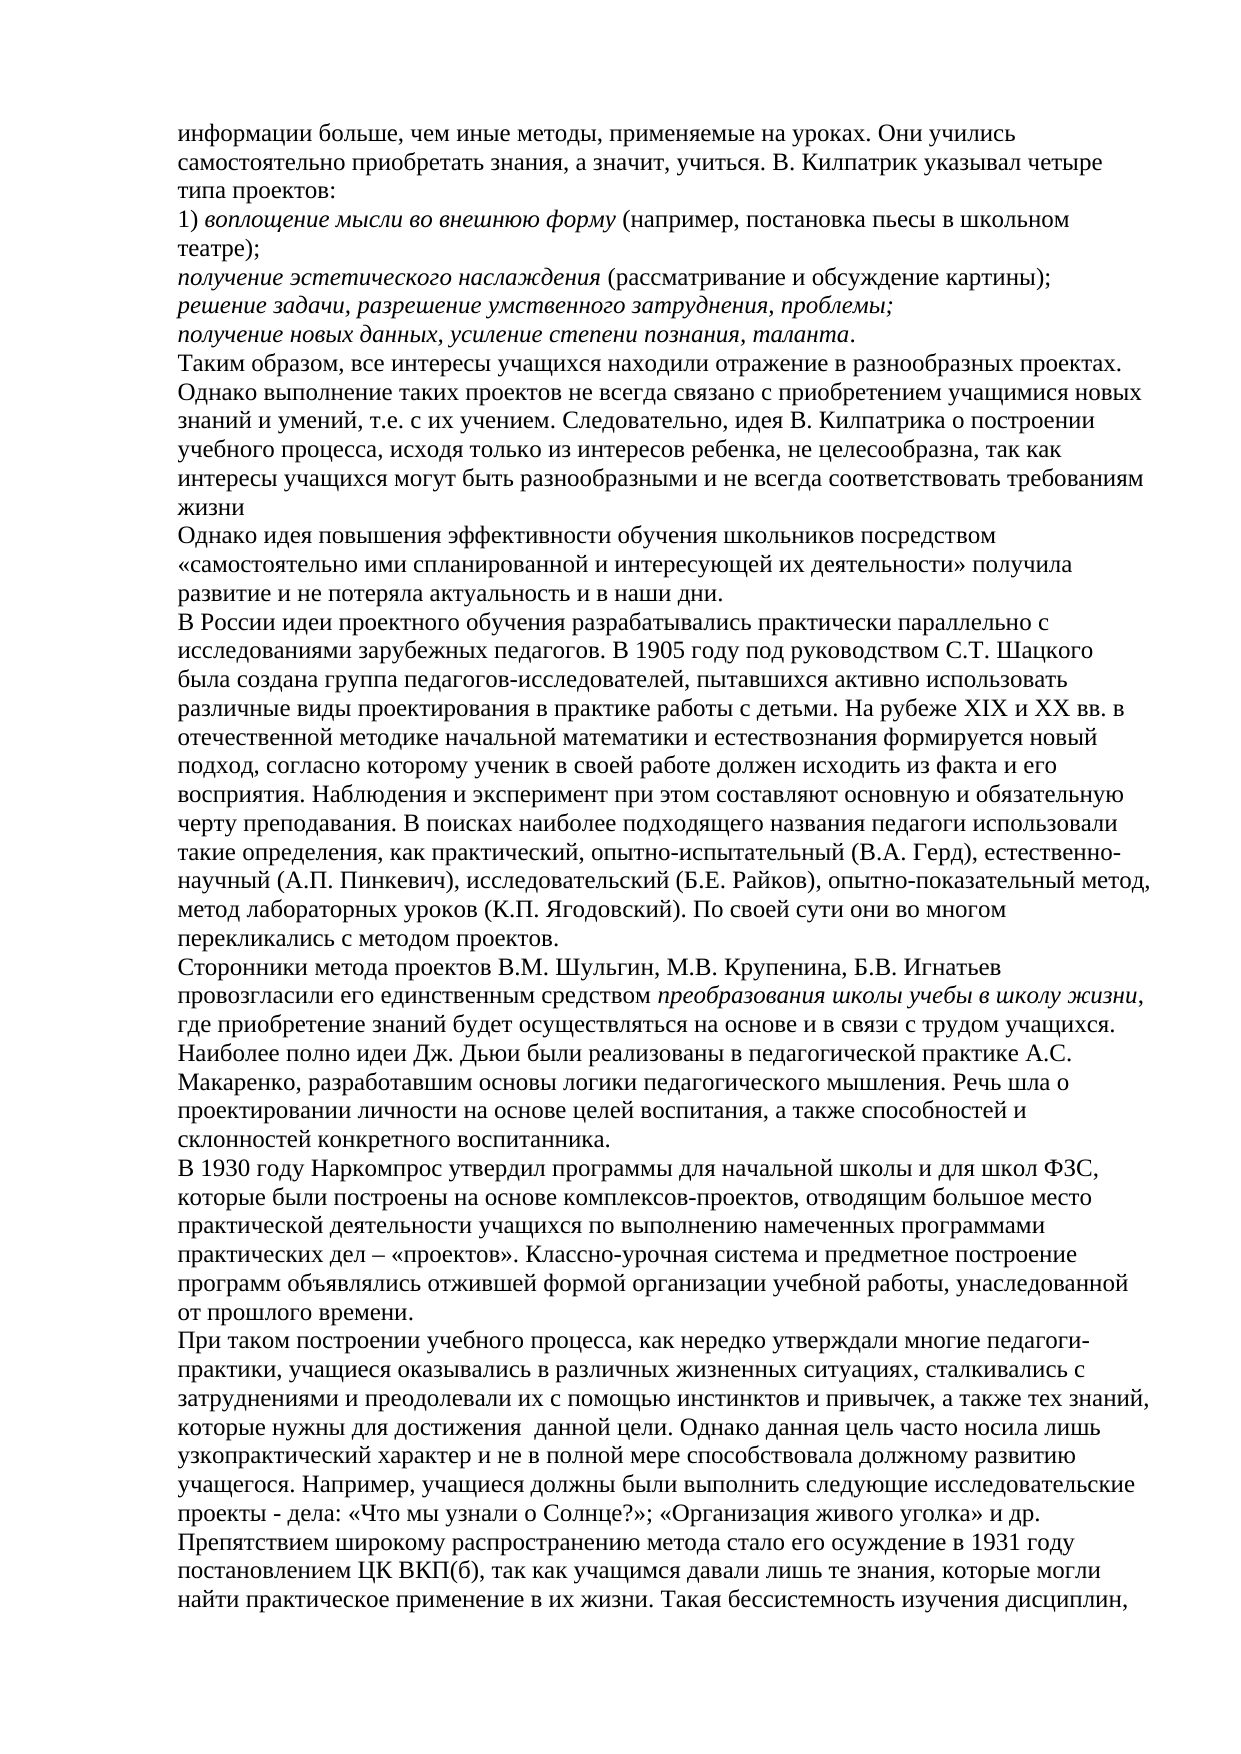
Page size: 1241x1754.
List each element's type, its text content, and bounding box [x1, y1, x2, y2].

text В России идеи проектного обучения разрабатывались практически параллельно с исследованиями зарубежных педагогов. В 1905 году под руководством С.Т. Шацкого была создана группа педагогов-исследователей, пытавшихся активно использовать различные виды проектирования в практике работы с детьми. На рубеже XIX и XX вв. в отечественной методике начальной математики и естествознания формируется новый подход, согласно которому ученик в своей работе должен исходить из факта и его восприятия. Наблюдения и эксперимент при этом составляют основную и обязательную черту преподавания. В поисках наиболее подходящего названия педагоги использовали такие определения, как практический, опытно-испытательный (В.А. Герд), естественно-научный (А.П. Пинкевич), исследовательский (Б.Е. Райков), опытно-показательный метод, метод лабораторных уроков (К.П. Ягодовский). По своей сути они во многом перекликались с методом проектов. [177, 607, 1152, 952]
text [177, 118, 1152, 204]
text получение новых данных, усиление степени познания, таланта. [177, 319, 1152, 348]
text 1) воплощение мысли во внешнюю форму (например, постановка пьесы в школьном театре); [177, 204, 1152, 262]
text Наиболее полно идеи Дж. Дьюи были реализованы в педагогической практике А.С. Макаренко, разработавшим основы логики педагогического мышления. Речь шла о проектировании личности на основе целей воспитания, а также способностей и склонностей конкретного воспитанника. [177, 1038, 1152, 1153]
text Таким образом, все интересы учащихся находили отражение в разнообразных проектах. Однако выполнение таких проектов не всегда связано с приобретением учащимися новых знаний и умений, т.е. с их учением. Следовательно, идея В. Килпатрика о построении учебного процесса, исходя только из интересов ребенка, не целесообразна, так как интересы учащихся могут быть разнообразными и не всегда соответствовать требованиям жизни [177, 348, 1152, 521]
text При таком построении учебного процесса, как нередко утверждали многие педагоги-практики, учащиеся оказывались в различных жизненных ситуациях, сталкивались с затруднениями и преодолевали их с помощью инстинктов и привычек, а также тех знаний, которые нужны для достижения данной цели. Однако данная цель часто носила лишь узкопрактический характер и не в полной мере способствовала должному развитию учащегося. Например, учащиеся должны были выполнить следующие исследовательские проекты - дела: «Что мы узнали о Солнце?»; «Организация живого уголка» и др. [177, 1326, 1152, 1527]
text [177, 1527, 1152, 1613]
text В 1930 году Наркомпрос утвердил программы для начальной школы и для школ ФЗС, которые были построены на основе комплексов-проектов, отводящим большое место практической деятельности учащихся по выполнению намеченных программами практических дел – «проектов». Классно-урочная система и предметное построение программ объявлялись отжившей формой организации учебной работы, унаследованной от прошлого времени. [177, 1153, 1152, 1326]
text решение задачи, разрешение умственного затруднения, проблемы; [177, 291, 1152, 319]
text получение эстетического наслаждения (рассматривание и обсуждение картины); [177, 262, 1152, 291]
text Сторонники метода проектов В.М. Шульгин, М.В. Крупенина, Б.В. Игнатьев провозгласили его единственным средством преобразования школы учебы в школу жизни, где приобретение знаний будет осуществляться на основе и в связи с трудом учащихся. [177, 952, 1152, 1038]
text Однако идея повышения эффективности обучения школьников посредством «самостоятельно ими спланированной и интересующей их деятельности» получила развитие и не потеряла актуальность и в наши дни. [177, 521, 1152, 607]
